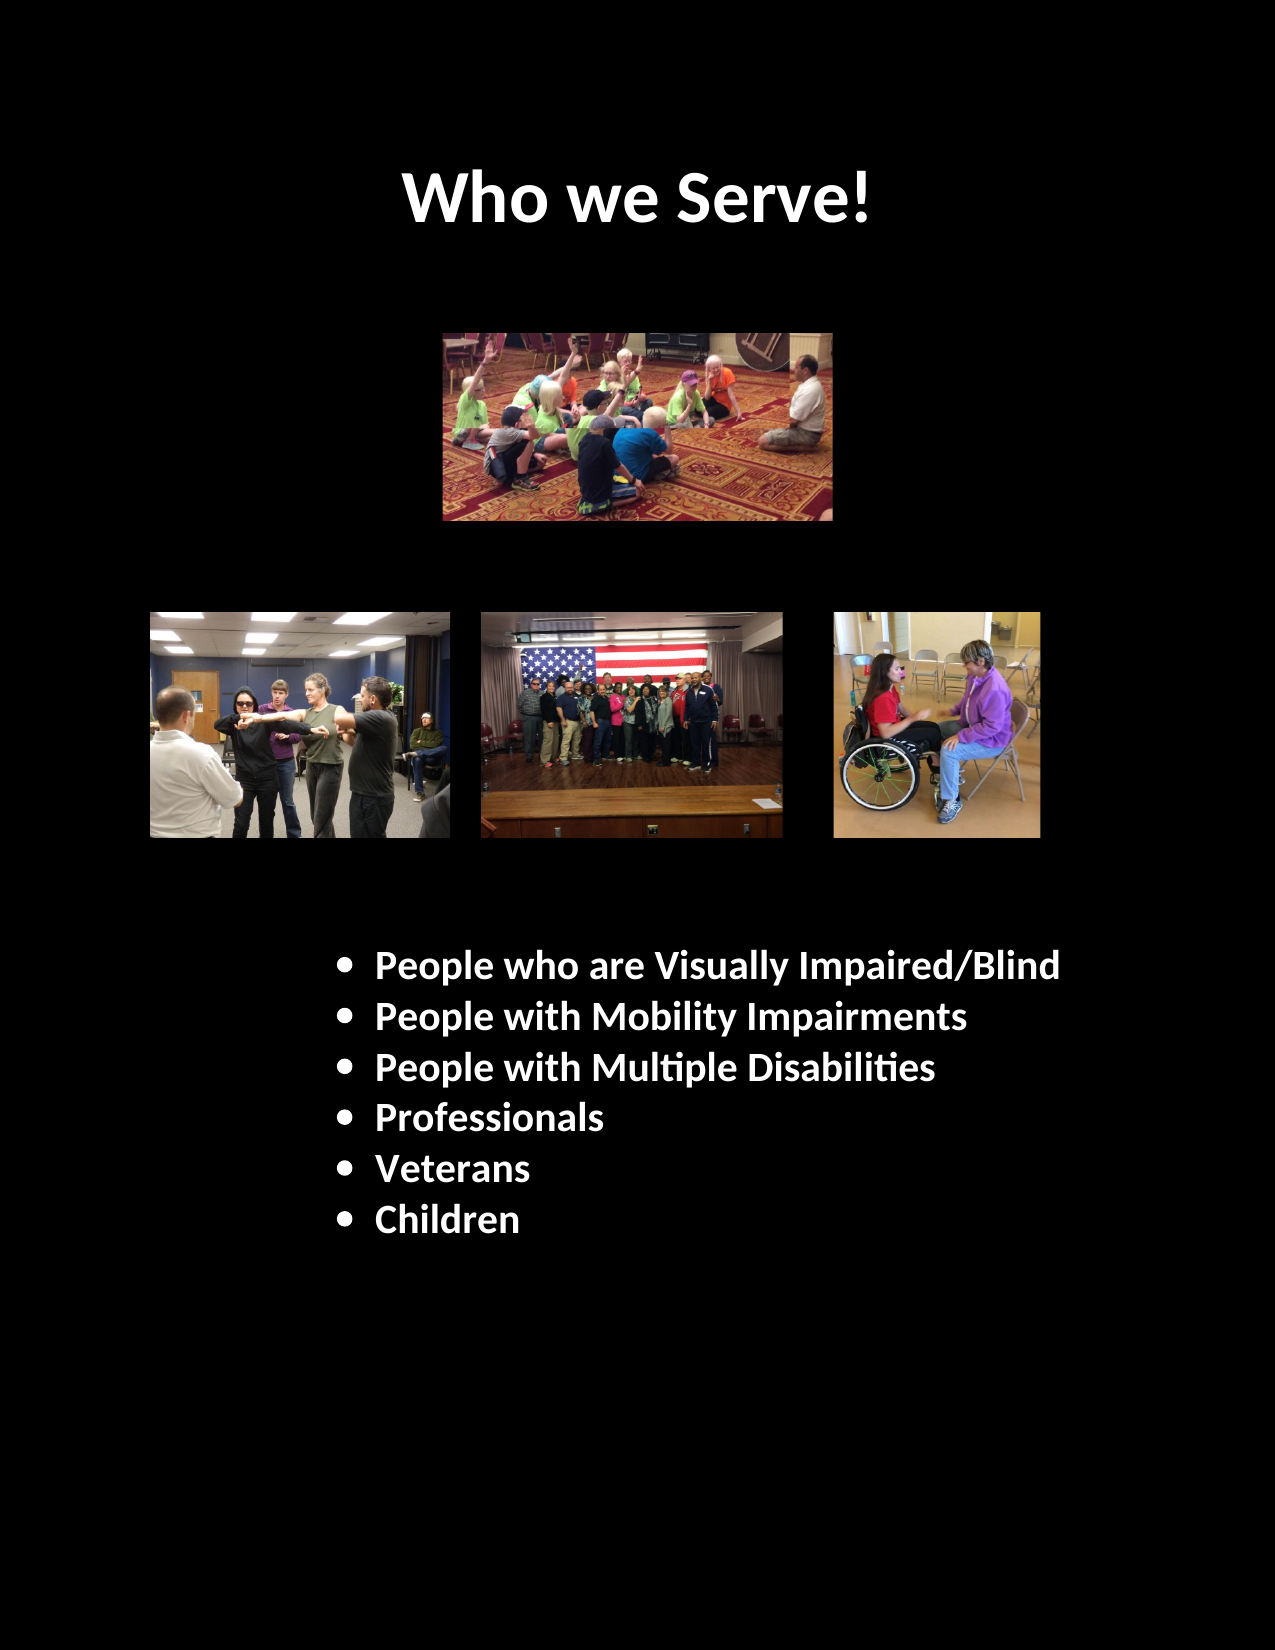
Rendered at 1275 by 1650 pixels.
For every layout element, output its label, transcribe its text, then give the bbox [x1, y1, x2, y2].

text Who we Serve! [150, 150, 1125, 242]
list People with Multiple Disabilities [337, 1041, 1125, 1091]
list Professionals [337, 1091, 1125, 1142]
list People with Mobility Impairments [337, 990, 1125, 1041]
list People who are Visually Impaired/Blind [337, 939, 1125, 990]
list Veterans [337, 1142, 1125, 1193]
picture [481, 612, 783, 838]
picture [442, 333, 833, 521]
picture [150, 612, 451, 838]
picture [833, 612, 1041, 838]
list Children [337, 1193, 1125, 1244]
